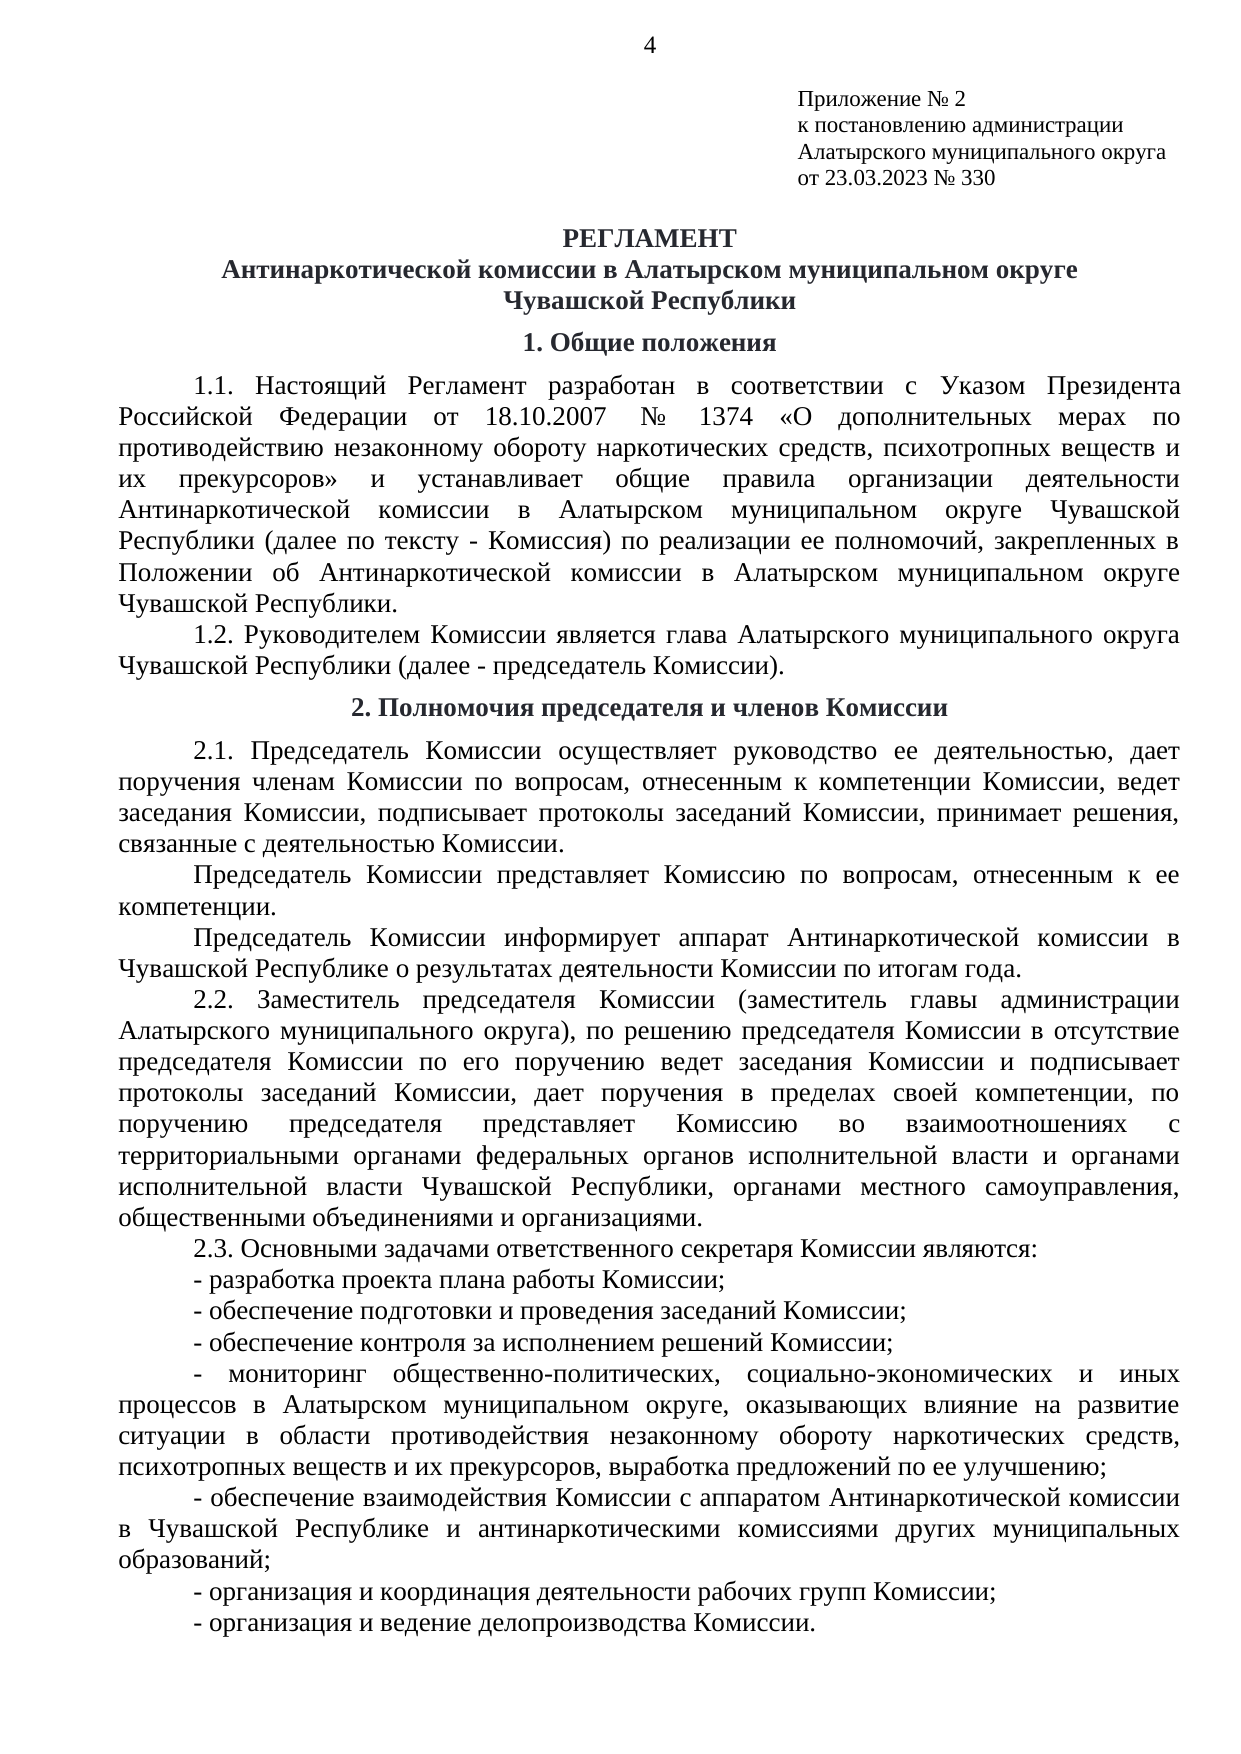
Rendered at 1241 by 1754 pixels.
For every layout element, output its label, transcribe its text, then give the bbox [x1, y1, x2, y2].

text 2.1. Председатель Комиссии осуществляет руководство ее деятельностью, дает поручения членам Комиссии по вопросам, отнесенным к компетенции Комиссии, ведет заседания Комиссии, подписывает протоколы заседаний Комиссии, принимает решения, связанные с деятельностью Комиссии. [118, 734, 1181, 858]
text 2. Полномочия председателя и членов Комиссии [118, 691, 1181, 723]
text - обеспечение подготовки и проведения заседаний Комиссии; [118, 1294, 1181, 1326]
text Антинаркотической комиссии в Алатырском муниципальном округе [118, 253, 1181, 284]
text 1.1. Настоящий Регламент разработан в соответствии с Указом Президента Российской Федерации от 18.10.2007 № 1374 «О дополнительных мерах по противодействию незаконному обороту наркотических средств, психотропных веществ и их прекурсоров» и устанавливает общие правила организации деятельности Антинаркотической комиссии в Алатырском муниципальном округе Чувашской Республики (далее по тексту - Комиссия) по реализации ее полномочий, закрепленных в Положении об Антинаркотической комиссии в Алатырском муниципальном округе Чувашской Республики. [118, 369, 1181, 618]
text 2.3. Основными задачами ответственного секретаря Комиссии являются: [118, 1232, 1181, 1263]
text - организация и координация деятельности рабочих групп Комиссии; [118, 1575, 1181, 1606]
text 1. Общие положения [118, 326, 1181, 357]
text от 23.03.2023 № 330 [797, 164, 1181, 191]
text Председатель Комиссии информирует аппарат Антинаркотической комиссии в Чувашской Республике о результатах деятельности Комиссии по итогам года. [118, 921, 1181, 983]
text - организация и ведение делопроизводства Комиссии. [118, 1606, 1181, 1637]
text к постановлению администрации Алатырского муниципального округа [797, 111, 1181, 164]
text Приложение № 2 [797, 85, 1181, 111]
text - мониторинг общественно-политических, социально-экономических и иных процессов в Алатырском муниципальном округе, оказывающих влияние на развитие ситуации в области противодействия незаконному обороту наркотических средств, психотропных веществ и их прекурсоров, выработка предложений по ее улучшению; [118, 1357, 1181, 1481]
text 1.2. Руководителем Комиссии является глава Алатырского муниципального округа Чувашской Республики (далее - председатель Комиссии). [118, 618, 1181, 680]
text Чувашской Республики [118, 284, 1181, 315]
text - обеспечение взаимодействия Комиссии с аппаратом Антинаркотической комиссии в Чувашской Республике и антинаркотическими комиссиями других муниципальных образований; [118, 1481, 1181, 1575]
text - обеспечение контроля за исполнением решений Комиссии; [118, 1326, 1181, 1357]
text РЕГЛАМЕНТ [118, 222, 1181, 253]
text - разработка проекта плана работы Комиссии; [118, 1263, 1181, 1294]
text 2.2. Заместитель председателя Комиссии (заместитель главы администрации Алатырского муниципального округа), по решению председателя Комиссии в отсутствие председателя Комиссии по его поручению ведет заседания Комиссии и подписывает протоколы заседаний Комиссии, дает поручения в пределах своей компетенции, по поручению председателя представляет Комиссию во взаимоотношениях с территориальными органами федеральных органов исполнительной власти и органами исполнительной власти Чувашской Республики, органами местного самоуправления, общественными объединениями и организациями. [118, 983, 1181, 1232]
text Председатель Комиссии представляет Комиссию по вопросам, отнесенным к ее компетенции. [118, 858, 1181, 921]
